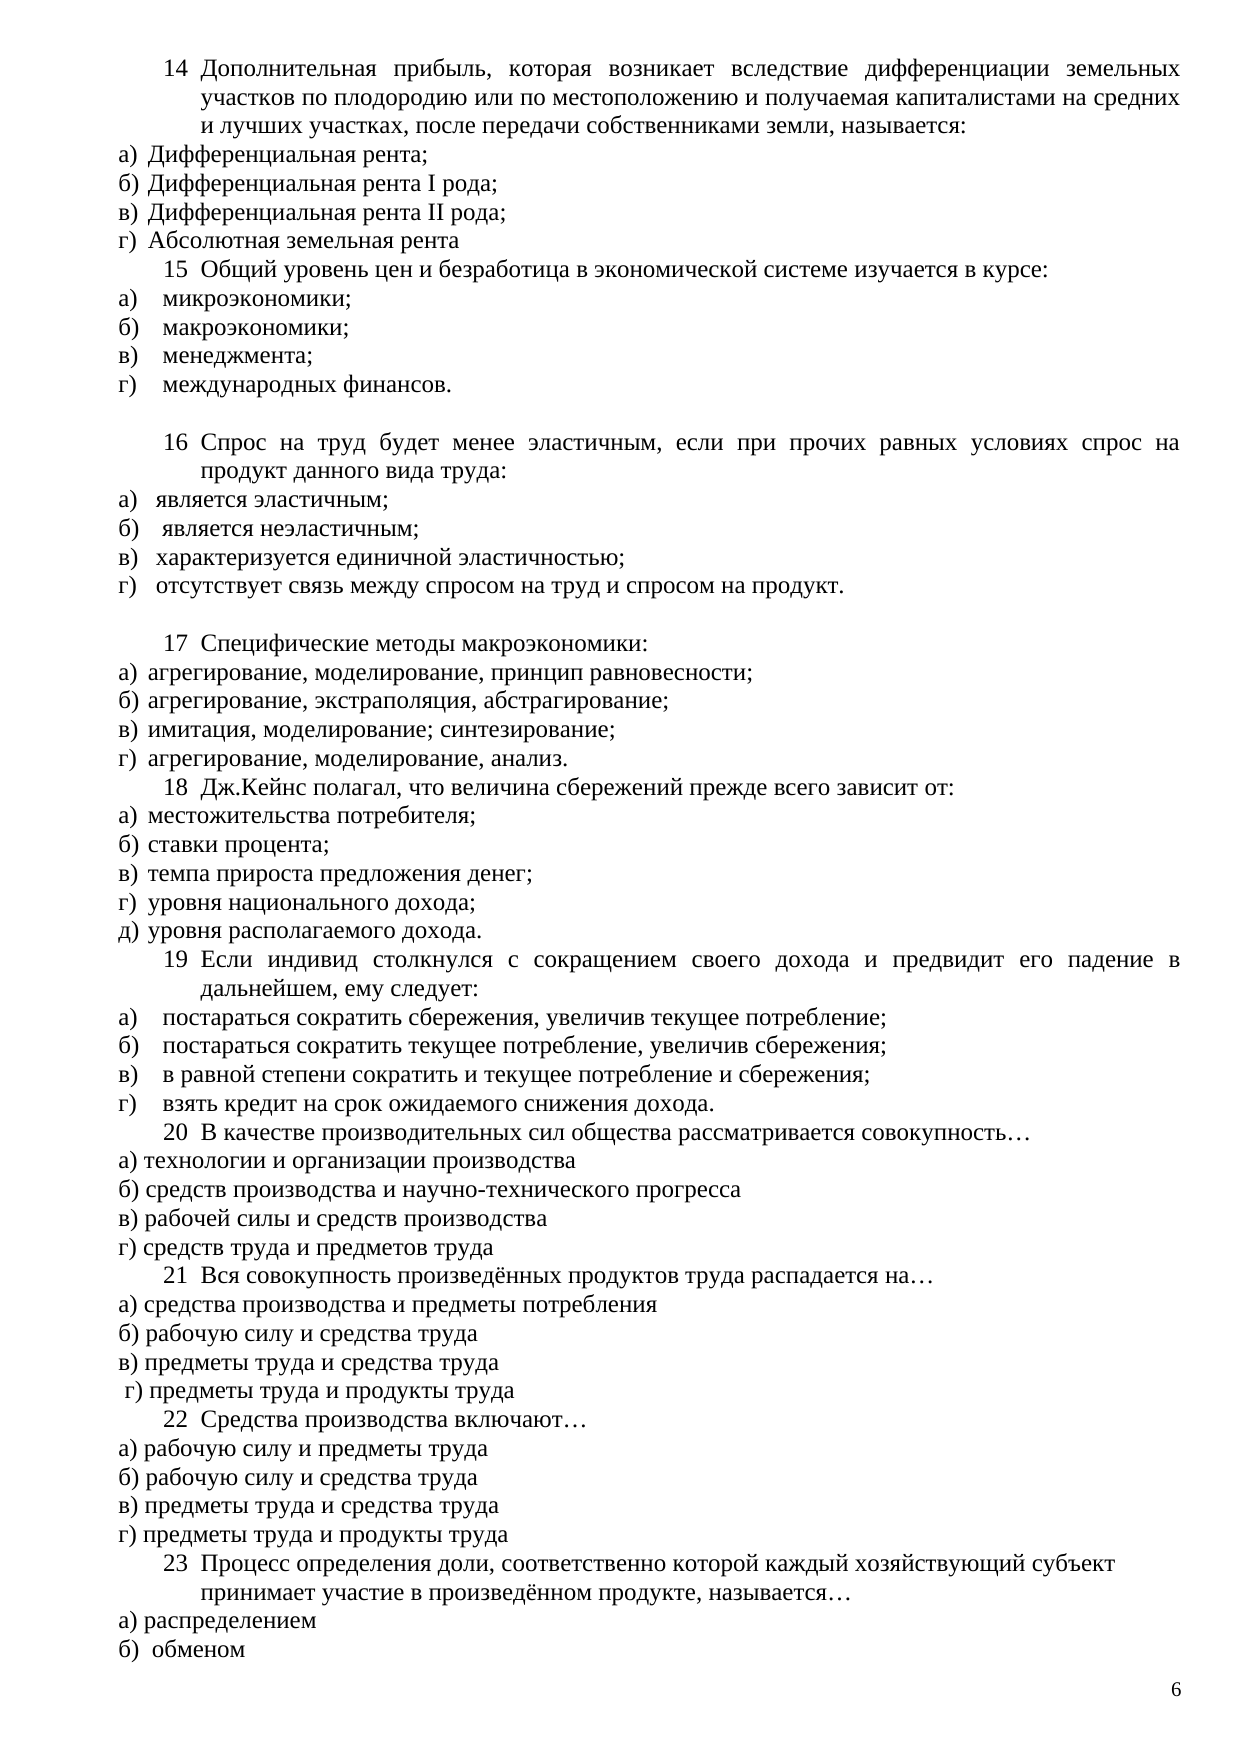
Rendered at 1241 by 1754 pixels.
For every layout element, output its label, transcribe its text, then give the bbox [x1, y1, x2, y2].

list менеджмента; [118, 341, 1181, 369]
list взять кредит на срок ожидаемого снижения дохода. [118, 1088, 1181, 1117]
list является эластичным; [118, 484, 1181, 513]
text в) предметы труда и средства труда [118, 1347, 1181, 1376]
list международных финансов. [118, 369, 1181, 398]
list характеризуется единичной эластичностью; [118, 542, 1181, 571]
text г) средств труда и предметов труда [118, 1232, 1181, 1261]
list имитация, моделирование; синтезирование; [118, 714, 1181, 743]
text б) рабочую силу и средства труда [118, 1462, 1181, 1491]
list постараться сократить сбережения, увеличив текущее потребление; [118, 1002, 1181, 1031]
text а) рабочую силу и предметы труда [118, 1433, 1181, 1462]
list Дж.Кейнс полагал, что величина сбережений прежде всего зависит от: [163, 772, 1181, 801]
text а) технологии и организации производства [118, 1146, 1181, 1174]
list Общий уровень цен и безработица в экономической системе изучается в курсе: [163, 254, 1181, 283]
text б) средств производства и научно-технического прогресса [118, 1174, 1181, 1203]
list Средства производства включают… [163, 1404, 1181, 1433]
text б) обменом [118, 1634, 1181, 1663]
list постараться сократить текущее потребление, увеличив сбережения; [118, 1031, 1181, 1059]
text г) предметы труда и продукты труда [118, 1376, 1181, 1404]
text г) предметы труда и продукты труда [118, 1519, 1181, 1548]
list агрегирование, моделирование, принцип равновесности; [118, 657, 1181, 686]
list Вся совокупность произведённых продуктов труда распадается на… [163, 1261, 1181, 1289]
list Дифференциальная рента II рода; [118, 197, 1181, 226]
list ставки процента; [118, 829, 1181, 858]
list является неэластичным; [118, 513, 1181, 542]
list Процесс определения доли, соответственно которой каждый хозяйствующий субъект принимает участие в произведённом продукте, называется… [163, 1548, 1181, 1606]
list Дифференциальная рента I рода; [118, 168, 1181, 197]
list Дополнительная прибыль, которая возникает вследствие дифференциации земельных участков по плодородию или по местоположению и получаемая капиталистами на средних и лучших участках, после передачи собственниками земли, называется: [163, 53, 1181, 139]
list уровня располагаемого дохода. [118, 916, 1181, 944]
list Специфические методы макроэкономики: [163, 628, 1181, 657]
list уровня национального дохода; [118, 887, 1181, 916]
text в) предметы труда и средства труда [118, 1491, 1181, 1519]
list местожительства потребителя; [118, 801, 1181, 829]
list Абсолютная земельная рента [118, 226, 1181, 254]
list В качестве производительных сил общества рассматривается совокупность… [163, 1117, 1181, 1146]
list макроэкономики; [118, 312, 1181, 341]
list агрегирование, экстраполяция, абстрагирование; [118, 686, 1181, 714]
list Дифференциальная рента; [118, 139, 1181, 168]
list отсутствует связь между спросом на труд и спросом на продукт. [118, 571, 1181, 599]
text а) средства производства и предметы потребления [118, 1289, 1181, 1318]
list агрегирование, моделирование, анализ. [118, 743, 1181, 772]
list микроэкономики; [118, 283, 1181, 312]
list Спрос на труд будет менее эластичным, если при прочих равных условиях спрос на продукт данного вида труда: [163, 427, 1181, 484]
list в равной степени сократить и текущее потребление и сбережения; [118, 1059, 1181, 1088]
text в) рабочей силы и средств производства [118, 1203, 1181, 1232]
list Если индивид столкнулся с сокращением своего дохода и предвидит его падение в дальнейшем, ему следует: [163, 944, 1181, 1002]
text а) распределением [118, 1606, 1181, 1634]
list темпа прироста предложения денег; [118, 858, 1181, 887]
text б) рабочую силу и средства труда [118, 1318, 1181, 1347]
